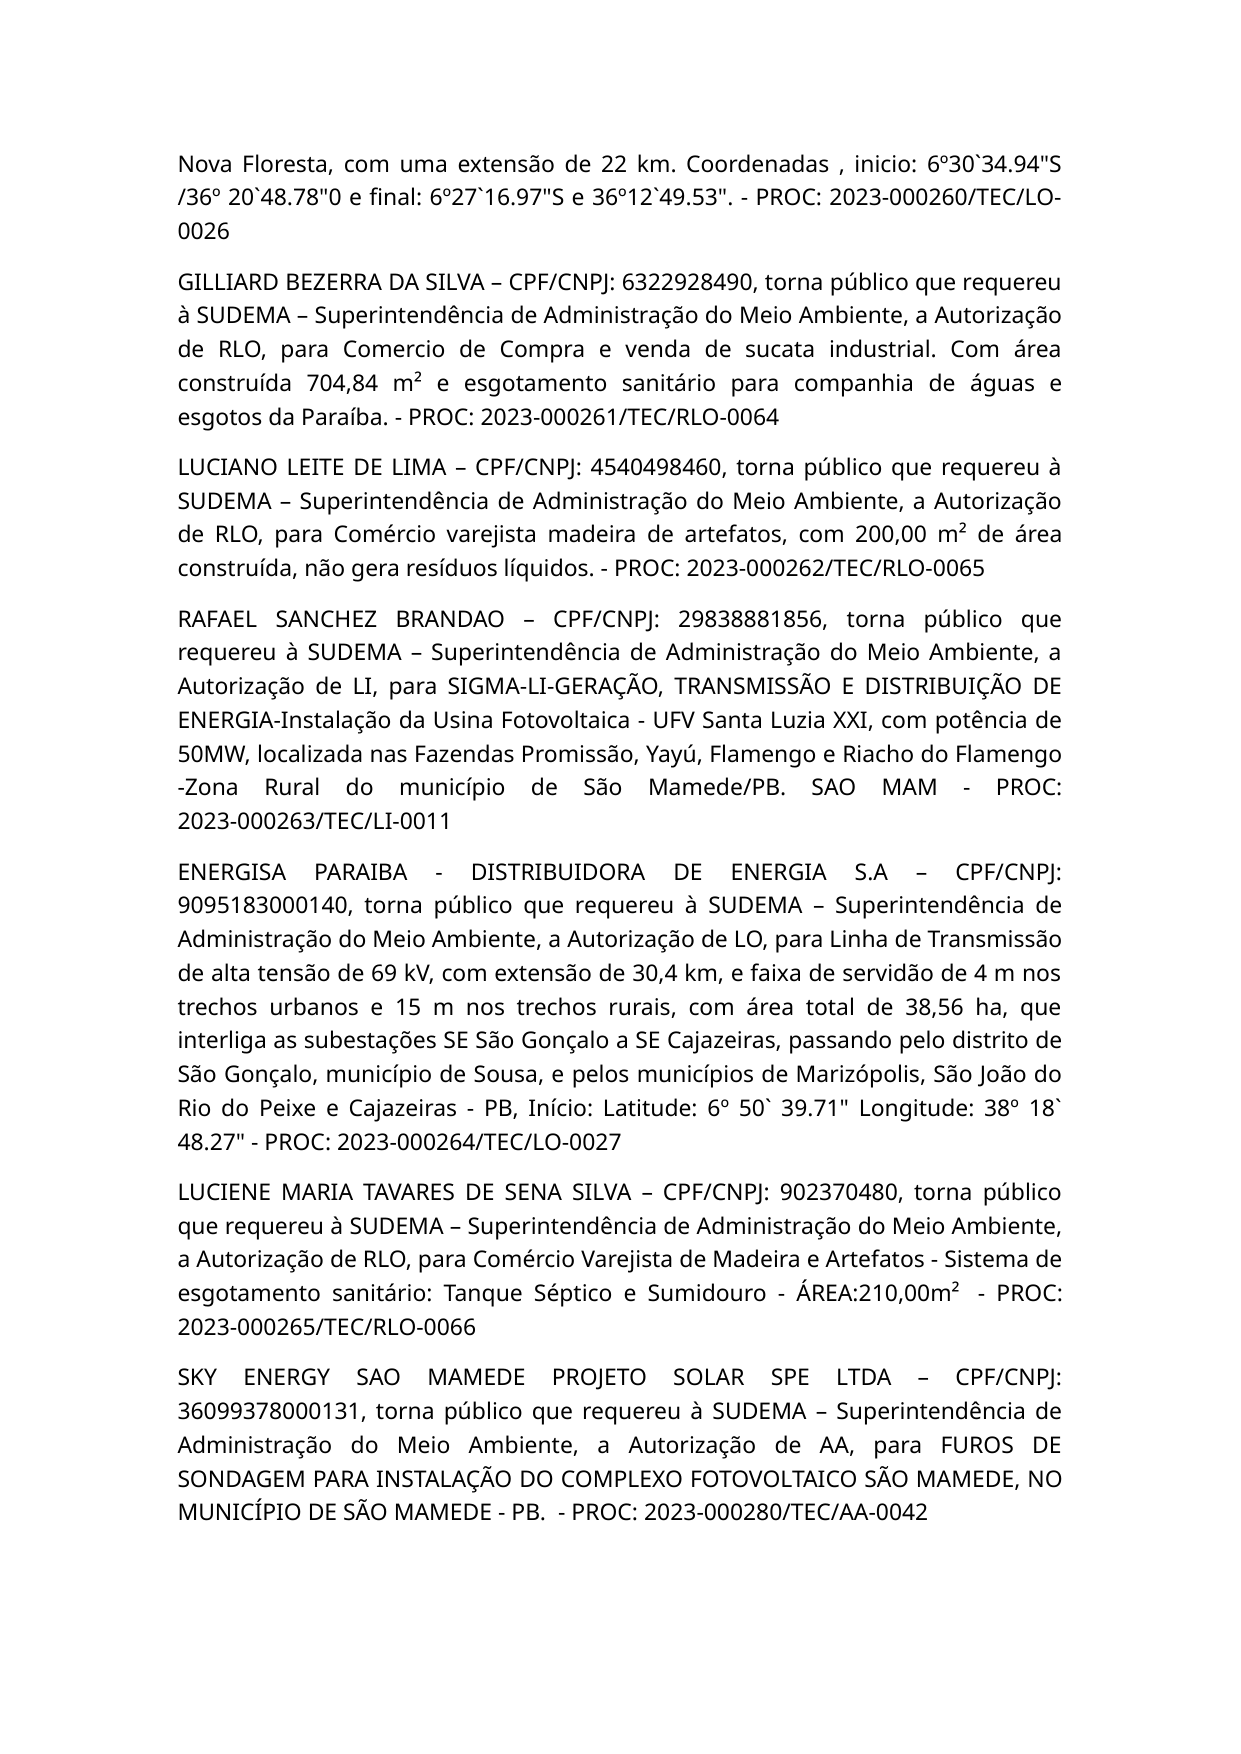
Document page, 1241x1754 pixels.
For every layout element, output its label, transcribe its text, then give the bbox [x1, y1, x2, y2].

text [177, 148, 1063, 246]
text LUCIENE MARIA TAVARES DE SENA SILVA – CPF/CNPJ: 902370480, torna público que requereu à SUDEMA – Superintendência de Administração do Meio Ambiente, a Autorização de RLO, para Comércio Varejista de Madeira e Artefatos - Sistema de esgotamento sanitário: Tanque Séptico e Sumidouro - ÁREA:210,00m² - PROC: 2023-000265/TEC/RLO-0066 [177, 1176, 1063, 1342]
text RAFAEL SANCHEZ BRANDAO – CPF/CNPJ: 29838881856, torna público que requereu à SUDEMA – Superintendência de Administração do Meio Ambiente, a Autorização de LI, para SIGMA-LI-GERAÇÃO, TRANSMISSÃO E DISTRIBUIÇÃO DE ENERGIA-Instalação da Usina Fotovoltaica - UFV Santa Luzia XXI, com potência de 50MW, localizada nas Fazendas Promissão, Yayú, Flamengo e Riacho do Flamengo -Zona Rural do município de São Mamede/PB. SAO MAM - PROC: 2023-000263/TEC/LI-0011 [177, 603, 1063, 836]
text GILLIARD BEZERRA DA SILVA – CPF/CNPJ: 6322928490, torna público que requereu à SUDEMA – Superintendência de Administração do Meio Ambiente, a Autorização de RLO, para Comercio de Compra e venda de sucata industrial. Com área construída 704,84 m² e esgotamento sanitário para companhia de águas e esgotos da Paraíba. - PROC: 2023-000261/TEC/RLO-0064 [177, 266, 1063, 432]
text LUCIANO LEITE DE LIMA – CPF/CNPJ: 4540498460, torna público que requereu à SUDEMA – Superintendência de Administração do Meio Ambiente, a Autorização de RLO, para Comércio varejista madeira de artefatos, com 200,00 m² de área construída, não gera resíduos líquidos. - PROC: 2023-000262/TEC/RLO-0065 [177, 451, 1063, 583]
text SKY ENERGY SAO MAMEDE PROJETO SOLAR SPE LTDA – CPF/CNPJ: 36099378000131, torna público que requereu à SUDEMA – Superintendência de Administração do Meio Ambiente, a Autorização de AA, para FUROS DE SONDAGEM PARA INSTALAÇÃO DO COMPLEXO FOTOVOLTAICO SÃO MAMEDE, NO MUNICÍPIO DE SÃO MAMEDE - PB. - PROC: 2023-000280/TEC/AA-0042 [177, 1361, 1063, 1528]
text ENERGISA PARAIBA - DISTRIBUIDORA DE ENERGIA S.A – CPF/CNPJ: 9095183000140, torna público que requereu à SUDEMA – Superintendência de Administração do Meio Ambiente, a Autorização de LO, para Linha de Transmissão de alta tensão de 69 kV, com extensão de 30,4 km, e faixa de servidão de 4 m nos trechos urbanos e 15 m nos trechos rurais, com área total de 38,56 ha, que interliga as subestações SE São Gonçalo a SE Cajazeiras, passando pelo distrito de São Gonçalo, município de Sousa, e pelos municípios de Marizópolis, São João do Rio do Peixe e Cajazeiras - PB, Início: Latitude: 6º 50` 39.71" Longitude: 38º 18` 48.27" - PROC: 2023-000264/TEC/LO-0027 [177, 856, 1063, 1157]
